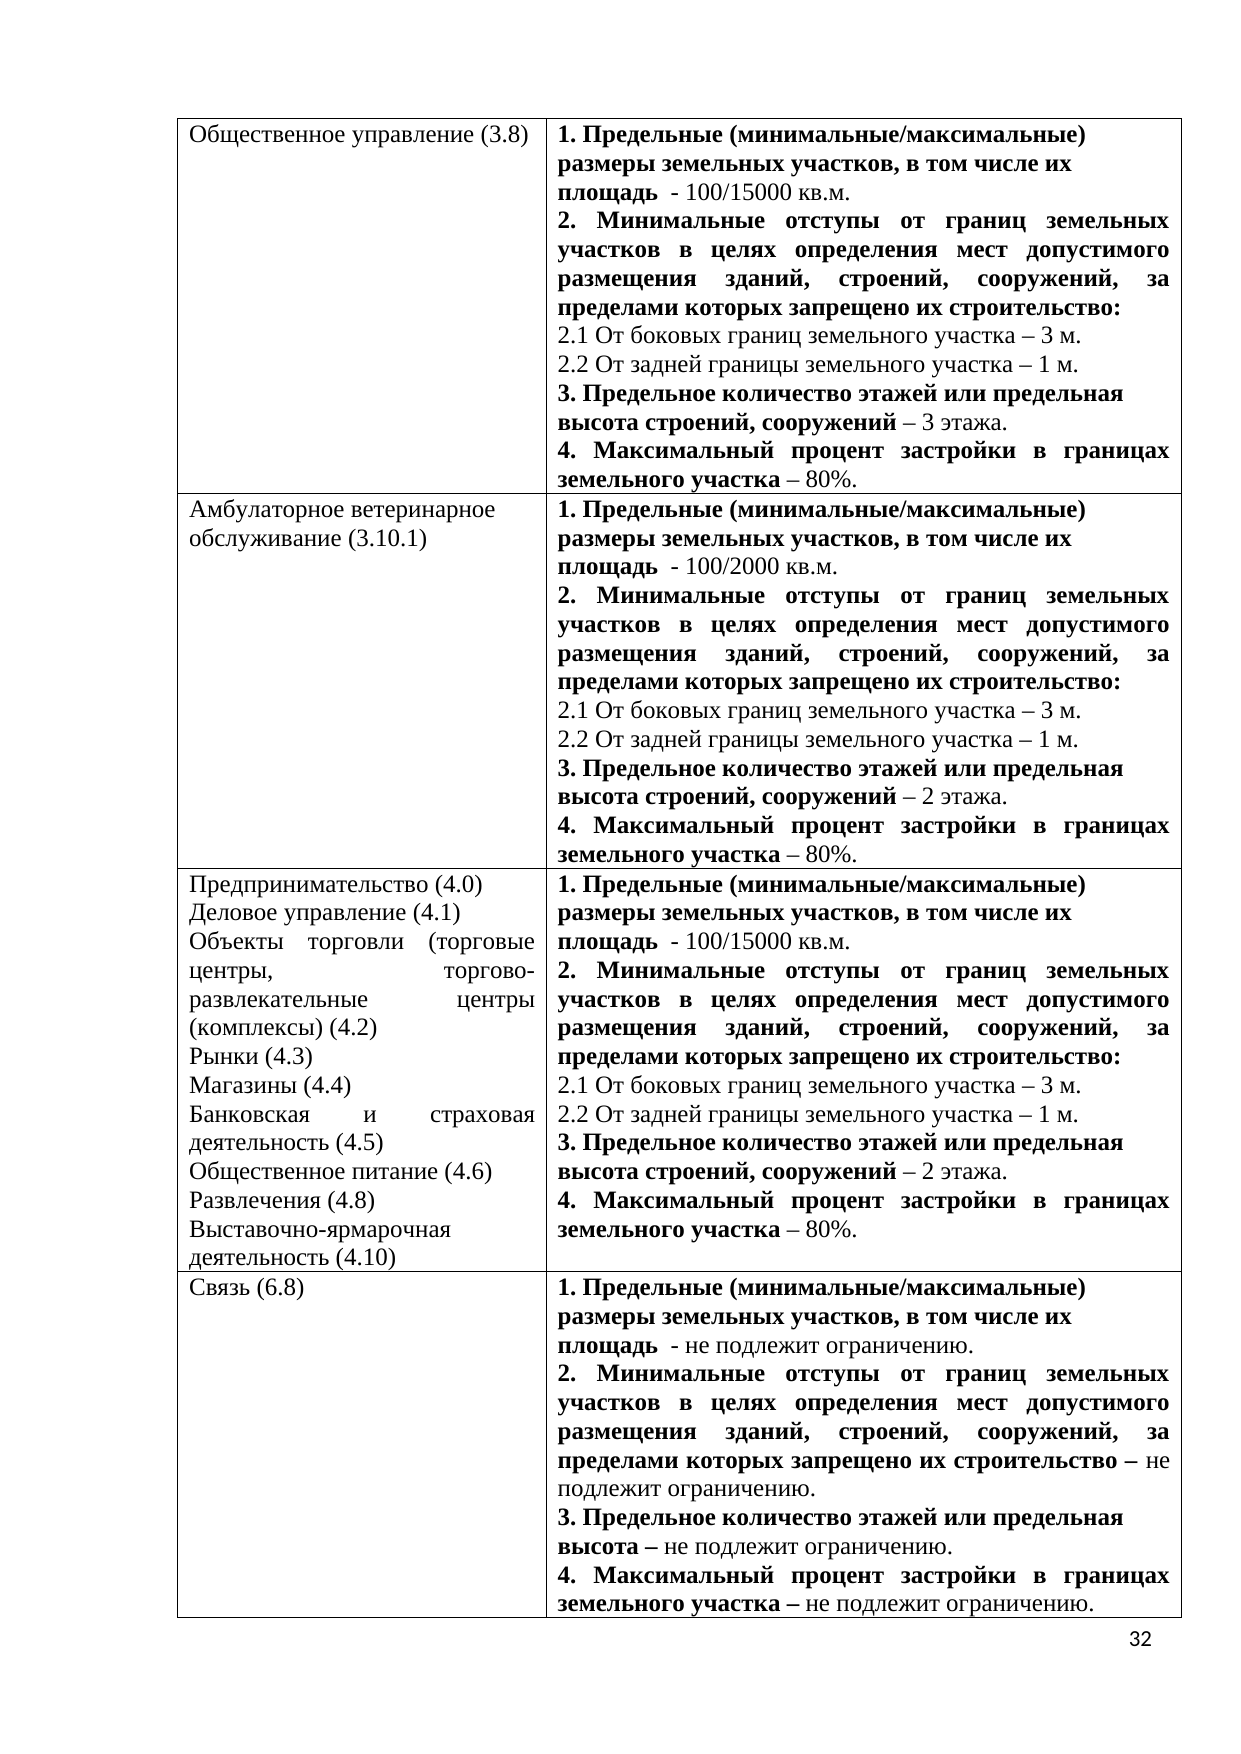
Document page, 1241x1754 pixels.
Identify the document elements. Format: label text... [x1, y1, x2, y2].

table_cell 1. Предельные (минимальные/максимальные) размеры земельных участков, в том числе их площадь - 100/2000 кв.м. 2. Минимальные отступы от границ земельных участков в целях определения мест допустимого размещения зданий, строений, сооружений, за пределами которых запрещено их строительство: 2.1 От боковых границ земельного участка – 3 м. 2.2 От задней границы земельного участка – 1 м. 3. Предельное количество этажей или предельная высота строений, сооружений – 2 этажа. 4. Максимальный процент застройки в границах земельного участка – 80%. [547, 494, 1181, 868]
table_cell 1. Предельные (минимальные/максимальные) размеры земельных участков, в том числе их площадь - 100/15000 кв.м. 2. Минимальные отступы от границ земельных участков в целях определения мест допустимого размещения зданий, строений, сооружений, за пределами которых запрещено их строительство: 2.1 От боковых границ земельного участка – 3 м. 2.2 От задней границы земельного участка – 1 м. 3. Предельное количество этажей или предельная высота строений, сооружений – 3 этажа. 4. Максимальный процент застройки в границах земельного участка – 80%. [547, 119, 1181, 493]
table_cell Связь (6.8) [178, 1272, 546, 1617]
table_cell 1. Предельные (минимальные/максимальные) размеры земельных участков, в том числе их площадь - 100/15000 кв.м. 2. Минимальные отступы от границ земельных участков в целях определения мест допустимого размещения зданий, строений, сооружений, за пределами которых запрещено их строительство: 2.1 От боковых границ земельного участка – 3 м. 2.2 От задней границы земельного участка – 1 м. 3. Предельное количество этажей или предельная высота строений, сооружений – 2 этажа. 4. Максимальный процент застройки в границах земельного участка – 80%. [547, 869, 1181, 1271]
table_cell 1. Предельные (минимальные/максимальные) размеры земельных участков, в том числе их площадь - не подлежит ограничению. 2. Минимальные отступы от границ земельных участков в целях определения мест допустимого размещения зданий, строений, сооружений, за пределами которых запрещено их строительство – не подлежит ограничению. 3. Предельное количество этажей или предельная высота – не подлежит ограничению. 4. Максимальный процент застройки в границах земельного участка – не подлежит ограничению. [547, 1272, 1181, 1617]
table_cell Предпринимательство (4.0) Деловое управление (4.1) Объекты торговли (торговые центры, торгово-развлекательные центры (комплексы) (4.2) Рынки (4.3) Магазины (4.4) Банковская и страховая деятельность (4.5) Общественное питание (4.6) Развлечения (4.8) Выставочно-ярмарочная деятельность (4.10) [178, 869, 546, 1271]
table_cell Общественное управление (3.8) [178, 119, 546, 493]
table_cell Амбулаторное ветеринарное обслуживание (3.10.1) [178, 494, 546, 868]
